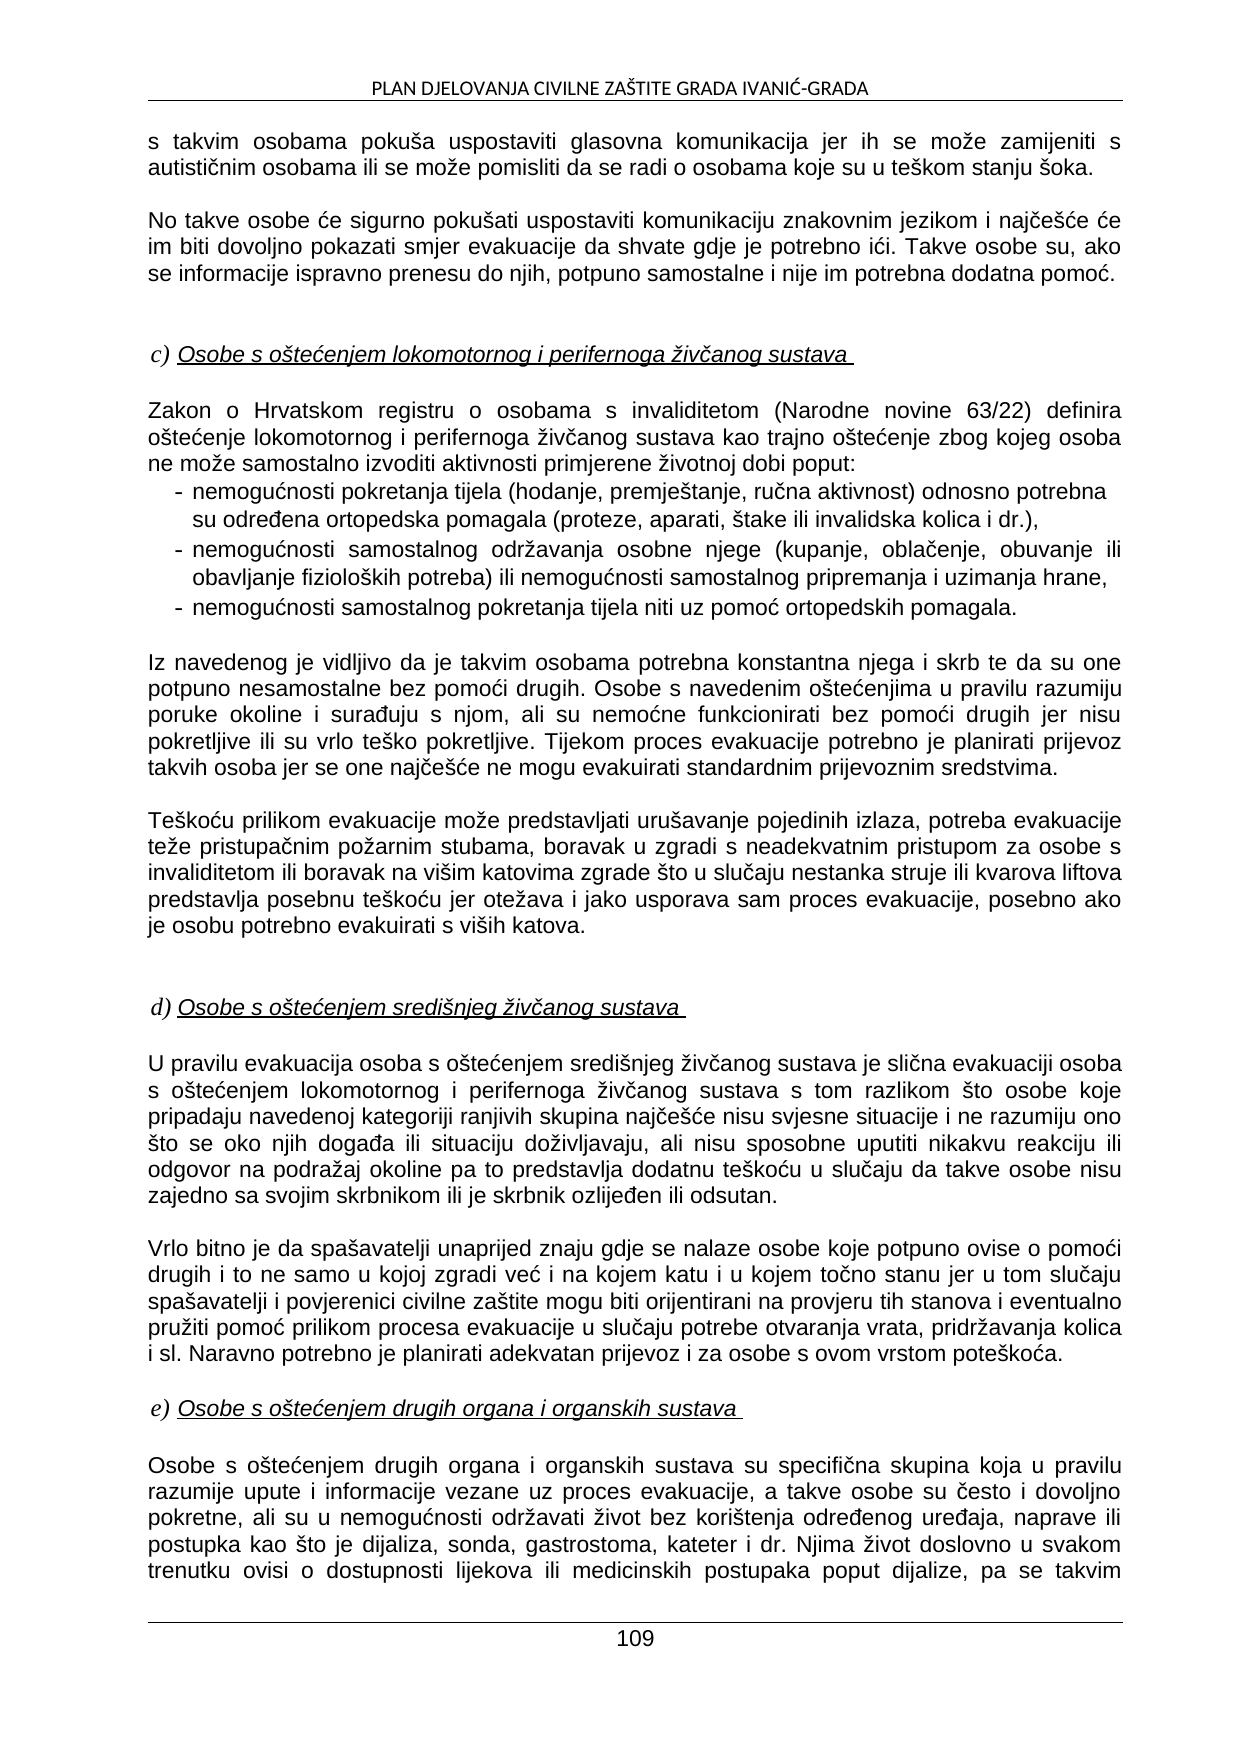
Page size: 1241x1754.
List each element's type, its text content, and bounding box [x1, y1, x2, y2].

list Osobe s oštećenjem lokomotornog i perifernoga živčanog sustava [150, 339, 1123, 367]
list nemogućnosti samostalnog održavanja osobne njege (kupanje, oblačenje, obuvanje ili obavljanje fizioloških potreba) ili nemogućnosti samostalnog pripremanja i uzimanja hrane, [174, 534, 1122, 590]
list Osobe s oštećenjem središnjeg živčanog sustava [150, 992, 1123, 1021]
text U pravilu evakuacija osoba s oštećenjem središnjeg živčanog sustava je slična evakuaciji osoba s oštećenjem lokomotornog i perifernoga živčanog sustava s tom razlikom što osobe koje pripadaju navedenoj kategoriji ranjivih skupina najčešće nisu svjesne situacije i ne razumiju ono što se oko njih događa ili situaciju doživljavaju, ali nisu sposobne uputiti nikakvu reakciju ili odgovor na podražaj okoline pa to predstavlja dodatnu teškoću u slučaju da takve osobe nisu zajedno sa svojim skrbnikom ili je skrbnik ozlijeđen ili odsutan. [148, 1050, 1123, 1208]
text No takve osobe će sigurno pokušati uspostaviti komunikaciju znakovnim jezikom i najčešće će im biti dovoljno pokazati smjer evakuacije da shvate gdje je potrebno ići. Takve osobe su, ako se informacije ispravno prenesu do njih, potpuno samostalne i nije im potrebna dodatna pomoć. [148, 207, 1122, 286]
list Osobe s oštećenjem drugih organa i organskih sustava [150, 1393, 1123, 1422]
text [148, 128, 1122, 181]
list nemogućnosti pokretanja tijela (hodanje, premještanje, ručna aktivnost) odnosno potrebna su određena ortopedska pomagala (proteze, aparati, štake ili invalidska kolica i dr.), [174, 476, 1122, 532]
text Vrlo bitno je da spašavatelji unaprijed znaju gdje se nalaze osobe koje potpuno ovise o pomoći drugih i to ne samo u kojoj zgradi već i na kojem katu i u kojem točno stanu jer u tom slučaju spašavatelji i povjerenici civilne zaštite mogu biti orijentirani na provjeru tih stanova i eventualno pružiti pomoć prilikom procesa evakuacije u slučaju potrebe otvaranja vrata, pridržavanja kolica i sl. Naravno potrebno je planirati adekvatan prijevoz i za osobe s ovom vrstom poteškoća. [148, 1235, 1123, 1367]
text Zakon o Hrvatskom registru o osobama s invaliditetom (Narodne novine 63/22) definira oštećenje lokomotornog i perifernoga živčanog sustava kao trajno oštećenje zbog kojeg osoba ne može samostalno izvoditi aktivnosti primjerene životnoj dobi poput: [148, 397, 1122, 476]
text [148, 1452, 1122, 1583]
text Teškoću prilikom evakuacije može predstavljati urušavanje pojedinih izlaza, potreba evakuacije teže pristupačnim požarnim stubama, boravak u zgradi s neadekvatnim pristupom za osobe s invaliditetom ili boravak na višim katovima zgrade što u slučaju nestanka struje ili kvarova liftova predstavlja posebnu teškoću jer otežava i jako usporava sam proces evakuacije, posebno ako je osobu potrebno evakuirati s viših katova. [148, 807, 1123, 938]
text Iz navedenog je vidljivo da je takvim osobama potrebna konstantna njega i skrb te da su one potpuno nesamostalne bez pomoći drugih. Osobe s navedenim oštećenjima u pravilu razumiju poruke okoline i surađuju s njom, ali su nemoćne funkcionirati bez pomoći drugih jer nisu pokretljive ili su vrlo teško pokretljive. Tijekom proces evakuacije potrebno je planirati prijevoz takvih osoba jer se one najčešće ne mogu evakuirati standardnim prijevoznim sredstvima. [148, 648, 1123, 780]
list nemogućnosti samostalnog pokretanja tijela niti uz pomoć ortopedskih pomagala. [174, 592, 1122, 621]
